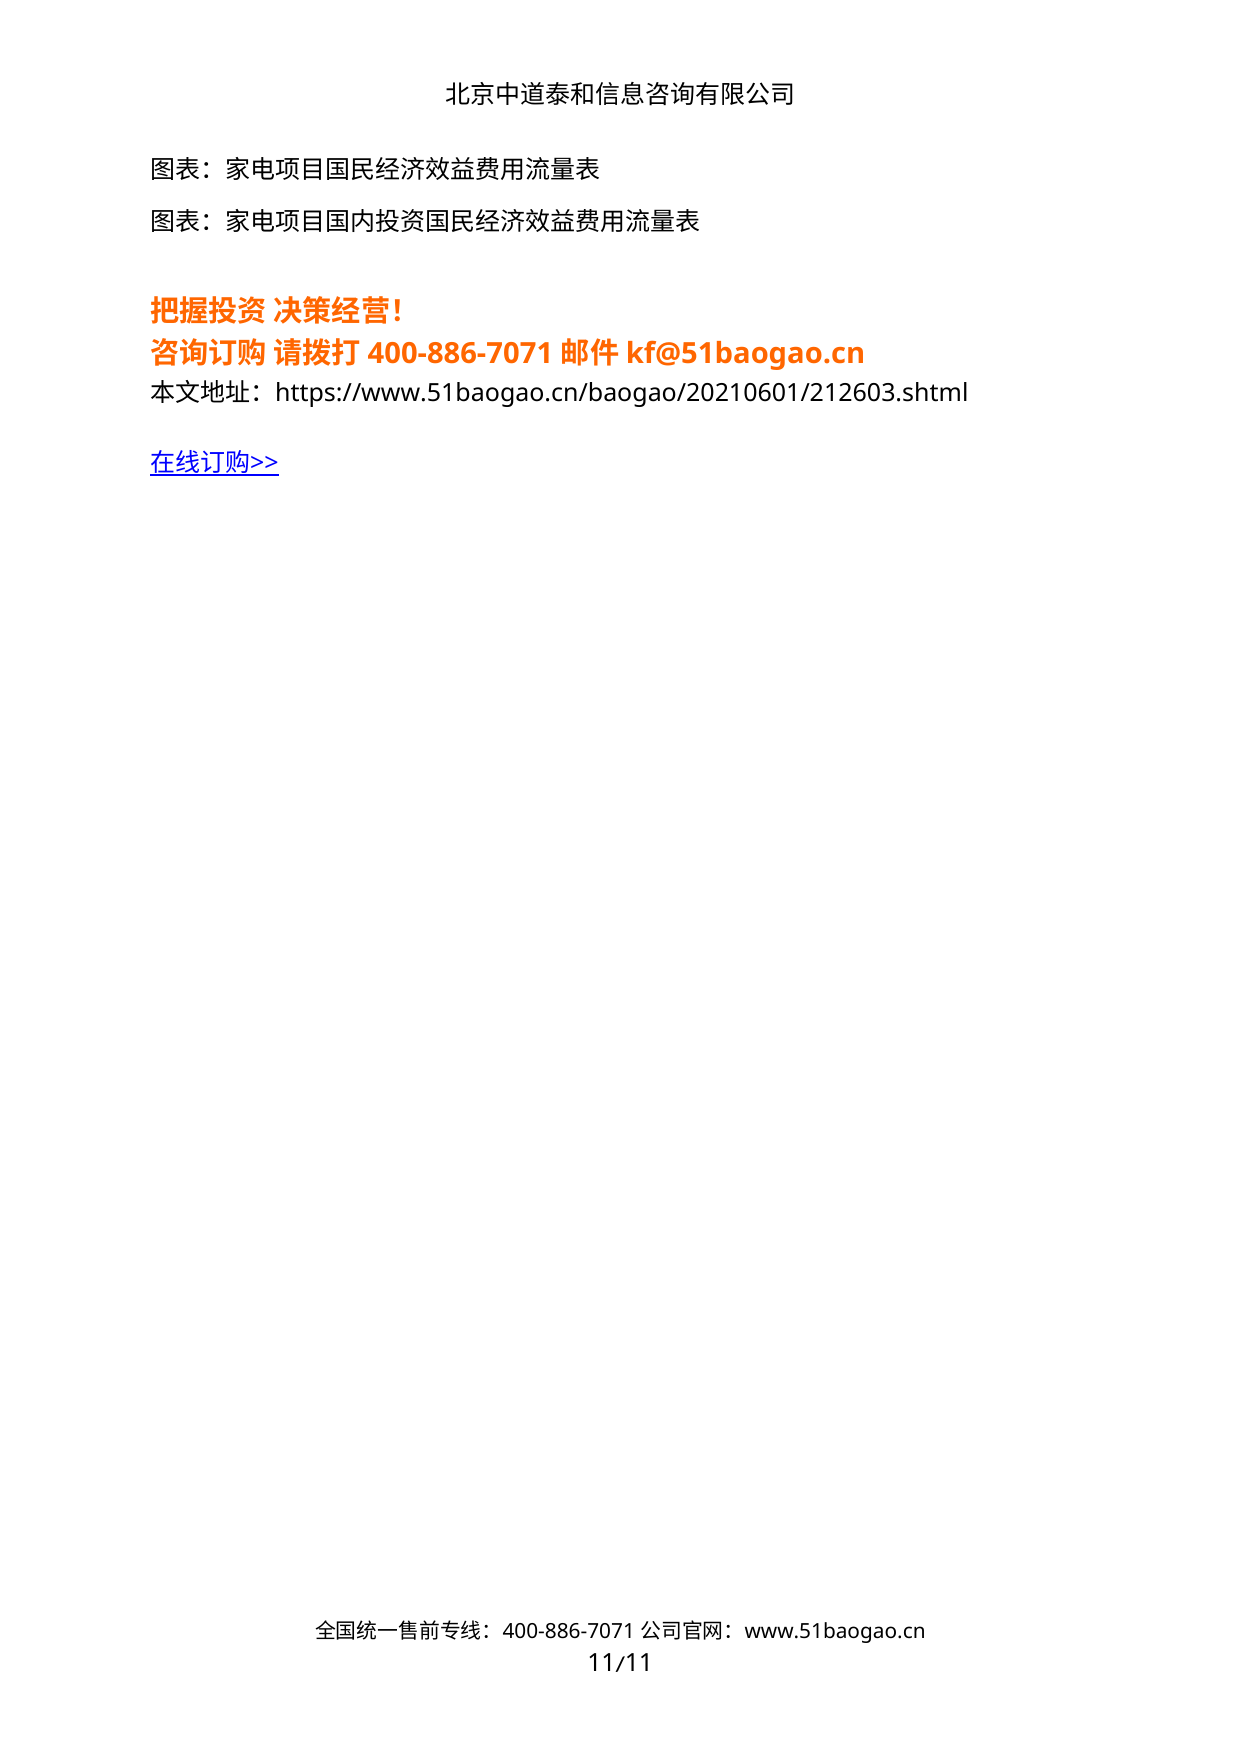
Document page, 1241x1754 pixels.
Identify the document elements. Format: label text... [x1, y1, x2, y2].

text 把握投资 决策经营！咨询订购 请拨打 400-886-7071 邮件 kf@51baogao.cn本文地址：https://www.51baogao.cn/baogao/20210601/212603.shtml [150, 254, 1090, 409]
text 在线订购>> [150, 409, 1090, 479]
text 图表：家电项目国民经济效益费用流量表 [150, 150, 1090, 186]
text 图表：家电项目国内投资国民经济效益费用流量表 [150, 202, 1090, 238]
